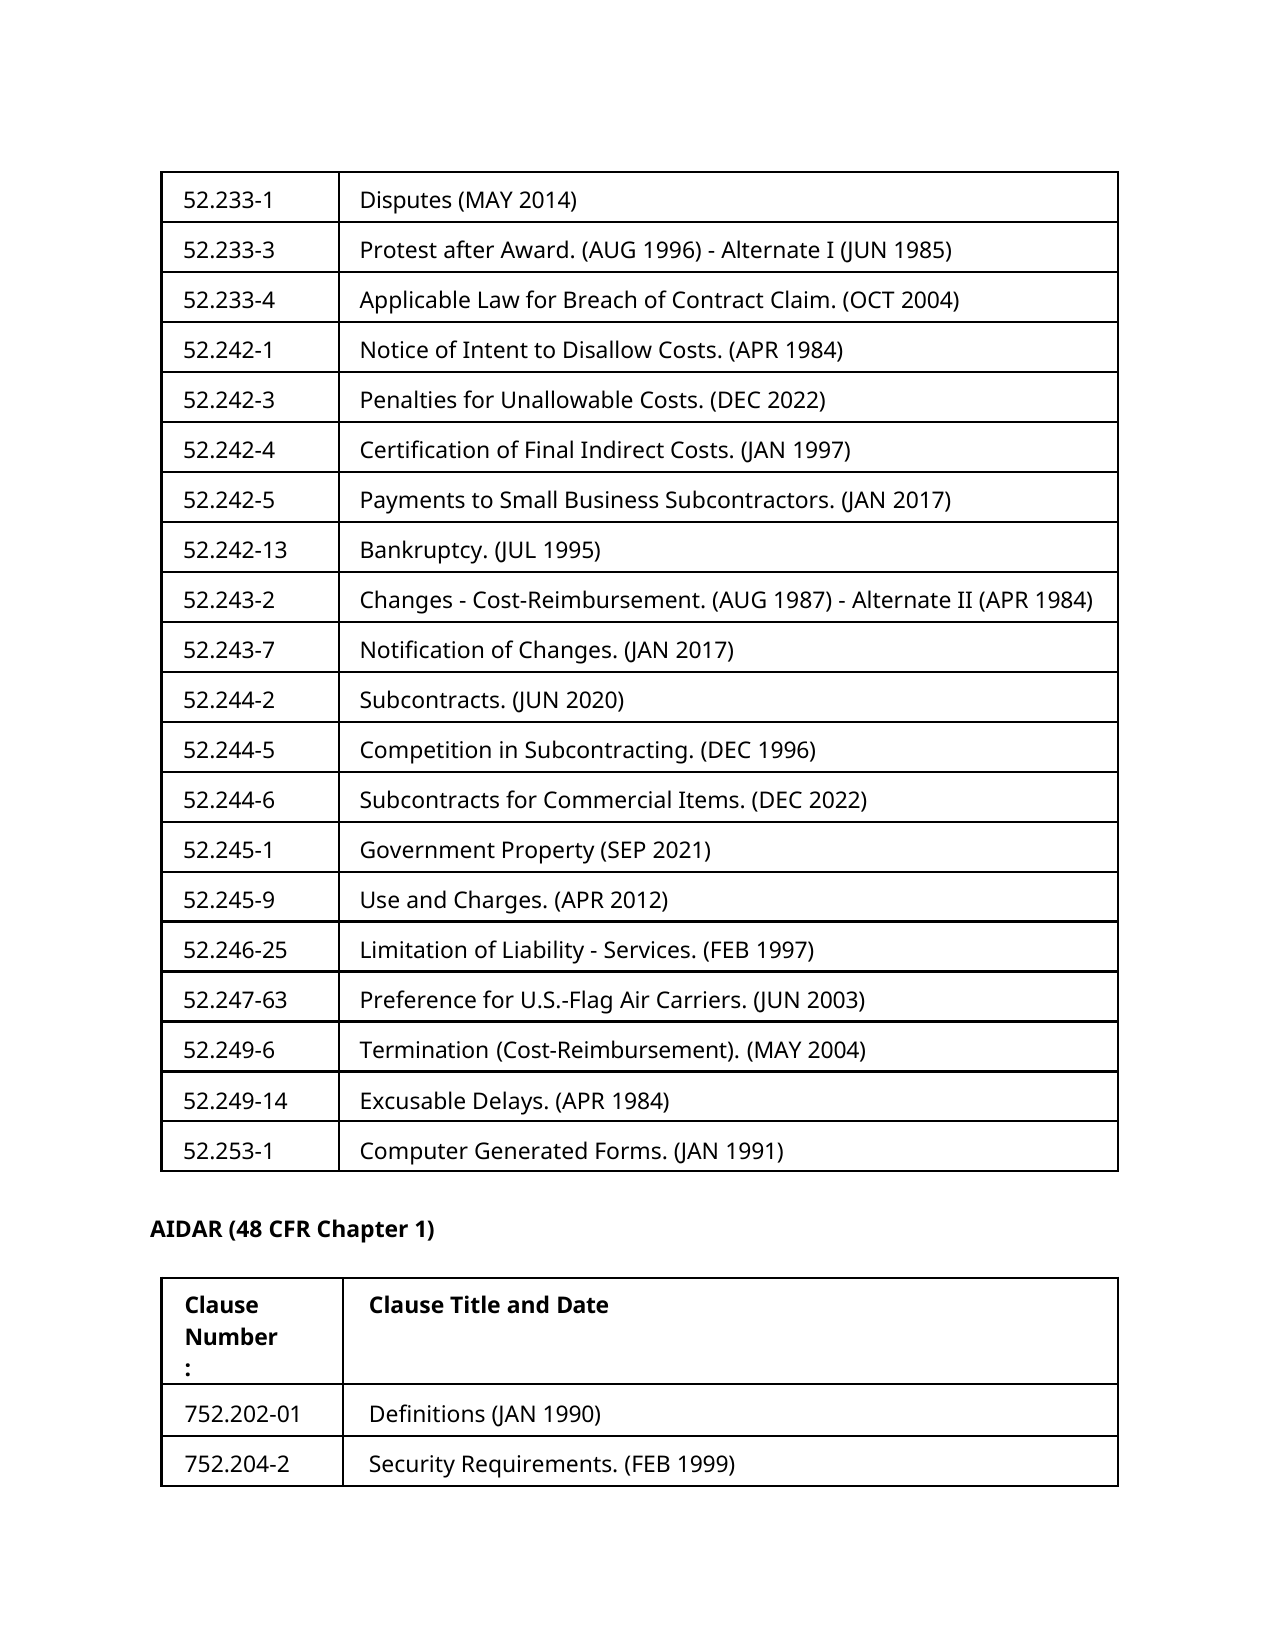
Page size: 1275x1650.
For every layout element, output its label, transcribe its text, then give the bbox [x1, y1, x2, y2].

table_cell Computer Generated Forms. (JAN 1991) [340, 1122, 1117, 1170]
table_header Clause Title and Date [344, 1279, 1117, 1383]
table_cell Applicable Law for Breach of Contract Claim. (OCT 2004) [340, 273, 1117, 321]
table_cell Termination (Cost-Reimbursement). (MAY 2004) [340, 1023, 1117, 1070]
table_cell Security Requirements. (FEB 1999) [344, 1437, 1117, 1485]
table_cell 752.202-01 [163, 1385, 342, 1435]
table_cell 52.242-4 [163, 423, 338, 471]
table_cell 52.242-13 [163, 523, 338, 571]
table_cell 52.247-63 [163, 973, 338, 1020]
table_cell Notice of Intent to Disallow Costs. (APR 1984) [340, 323, 1117, 371]
table_cell 752.204-2 [163, 1437, 342, 1485]
table_cell 52.242-3 [163, 373, 338, 421]
text AIDAR (48 CFR Chapter 1) [150, 1213, 1187, 1244]
table_header Clause Number: [163, 1279, 342, 1383]
table_cell 52.242-1 [163, 323, 338, 371]
table_cell 52.244-5 [163, 723, 338, 771]
table_cell 52.249-6 [163, 1023, 338, 1070]
table_cell Preference for U.S.-Flag Air Carriers. (JUN 2003) [340, 973, 1117, 1020]
table_cell Government Property (SEP 2021) [340, 823, 1117, 871]
table_cell 52.253-1 [163, 1122, 338, 1170]
table_cell Bankruptcy. (JUL 1995) [340, 523, 1117, 571]
table_cell 52.243-2 [163, 573, 338, 621]
table_cell 52.249-14 [163, 1073, 338, 1120]
table_cell Notification of Changes. (JAN 2017) [340, 623, 1117, 671]
table_cell Changes - Cost-Reimbursement. (AUG 1987) - Alternate II (APR 1984) [340, 573, 1117, 621]
table_cell Excusable Delays. (APR 1984) [340, 1073, 1117, 1120]
table_header Disputes (MAY 2014) [340, 173, 1117, 221]
table_cell 52.245-1 [163, 823, 338, 871]
table_header 52.233-1 [163, 173, 338, 221]
table_cell Definitions (JAN 1990) [344, 1385, 1117, 1435]
table_cell Payments to Small Business Subcontractors. (JAN 2017) [340, 473, 1117, 521]
table_cell Use and Charges. (APR 2012) [340, 873, 1117, 920]
table_cell 52.245-9 [163, 873, 338, 920]
table_cell 52.244-6 [163, 773, 338, 821]
table_cell 52.246-25 [163, 923, 338, 970]
table_cell Subcontracts. (JUN 2020) [340, 673, 1117, 721]
table_cell 52.242-5 [163, 473, 338, 521]
table_cell 52.243-7 [163, 623, 338, 671]
table_cell 52.244-2 [163, 673, 338, 721]
table_cell 52.233-4 [163, 273, 338, 321]
table_cell Subcontracts for Commercial Items. (DEC 2022) [340, 773, 1117, 821]
table_cell 52.233-3 [163, 223, 338, 271]
table_cell Penalties for Unallowable Costs. (DEC 2022) [340, 373, 1117, 421]
table_cell Limitation of Liability - Services. (FEB 1997) [340, 923, 1117, 970]
table_cell Certification of Final Indirect Costs. (JAN 1997) [340, 423, 1117, 471]
table_cell Protest after Award. (AUG 1996) - Alternate I (JUN 1985) [340, 223, 1117, 271]
table_cell Competition in Subcontracting. (DEC 1996) [340, 723, 1117, 771]
